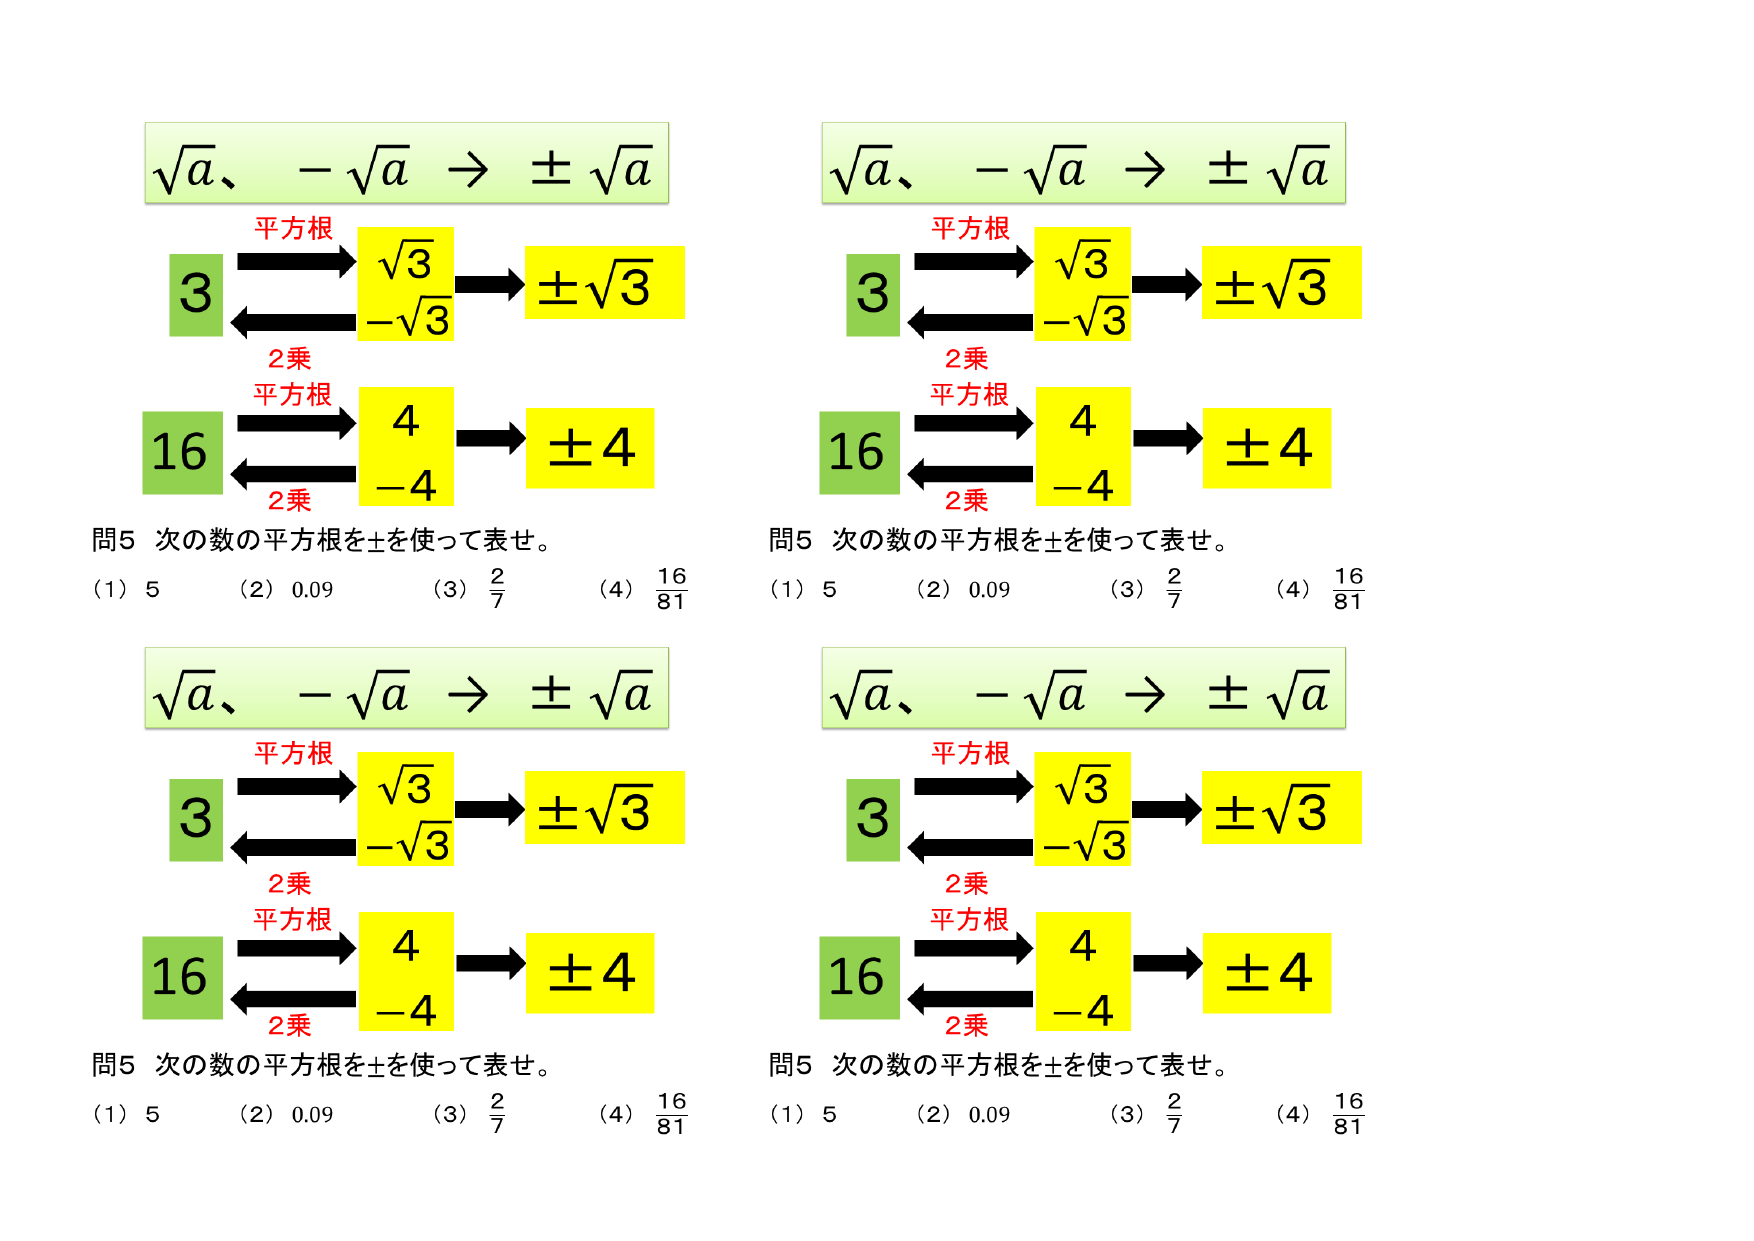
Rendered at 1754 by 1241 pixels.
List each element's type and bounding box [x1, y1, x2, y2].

picture [75, 113, 1429, 631]
picture [75, 638, 1429, 1156]
